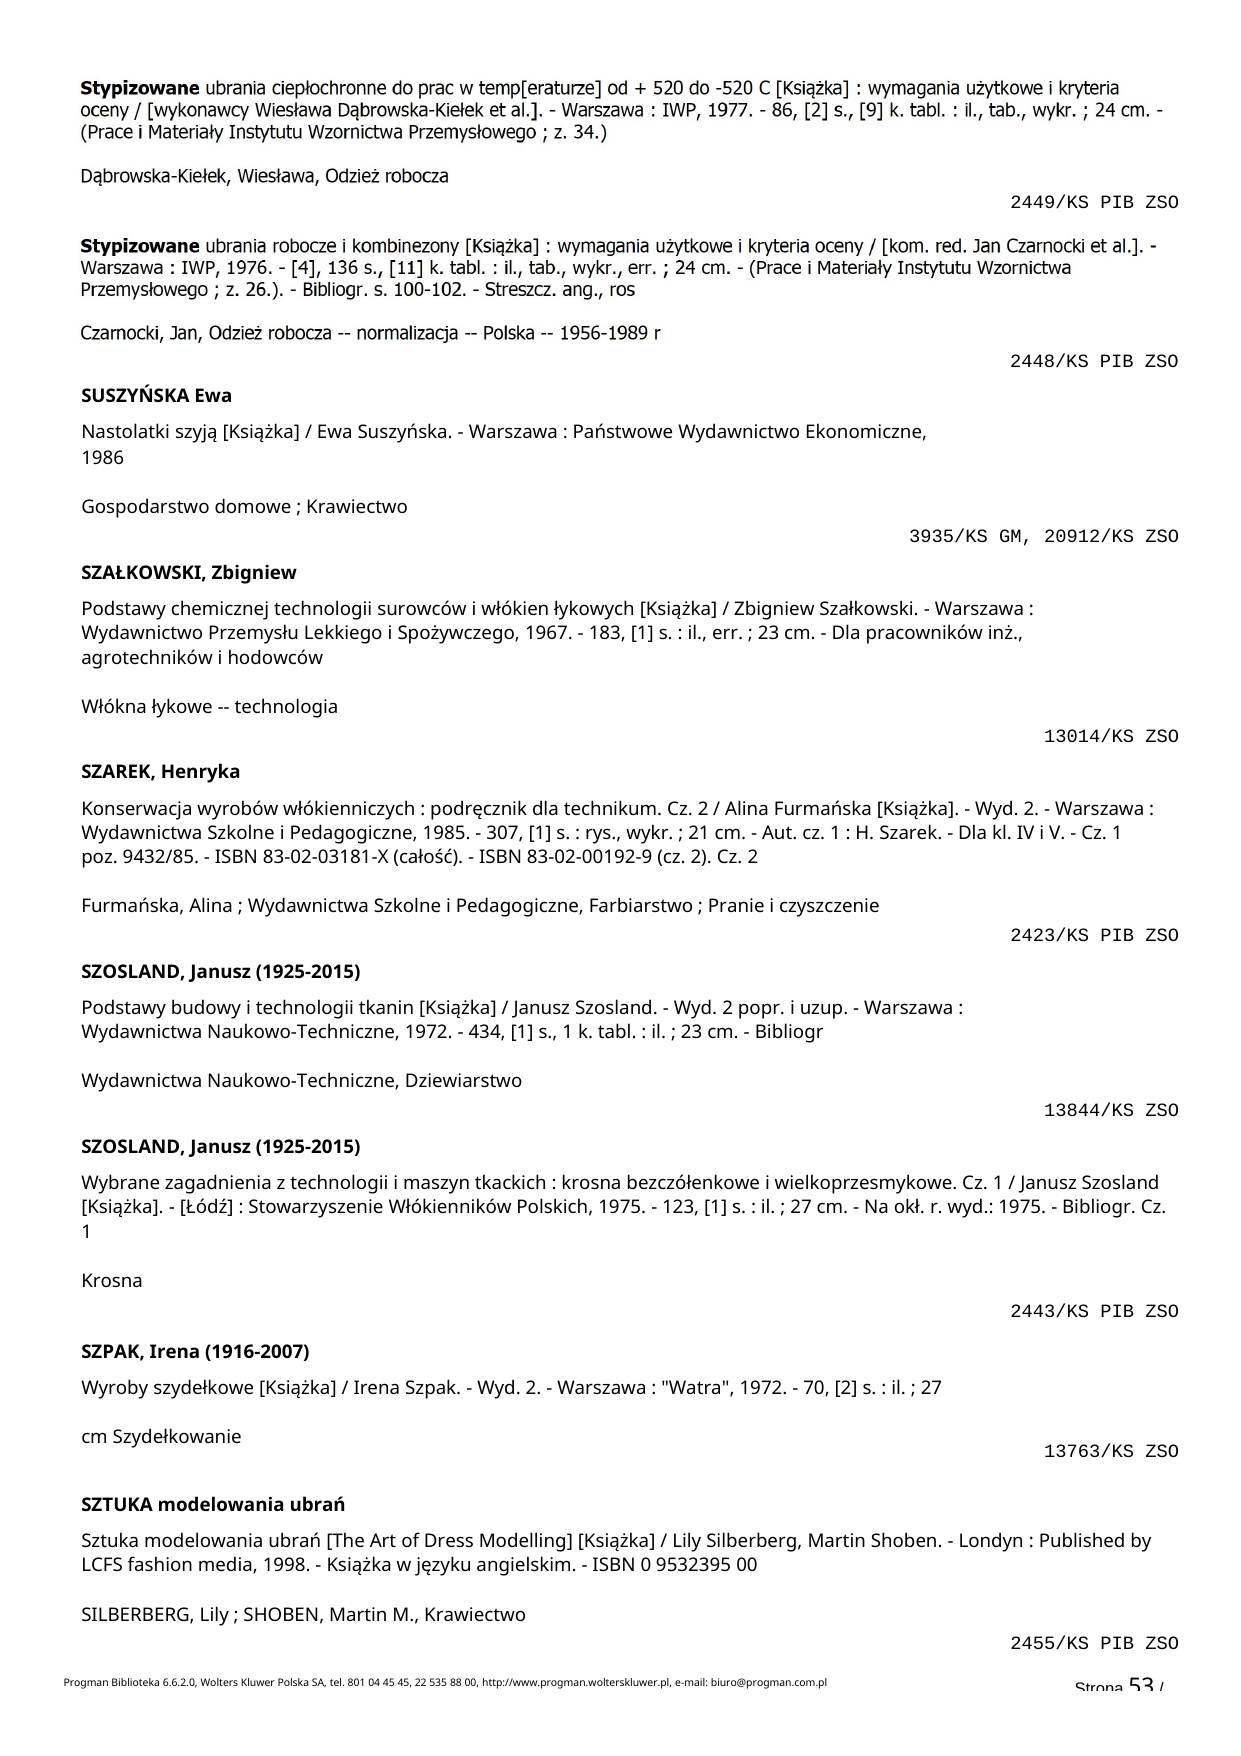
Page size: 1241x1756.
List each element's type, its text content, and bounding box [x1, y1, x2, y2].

subtitle SZAŁKOWSKI, Zbigniew [81, 559, 1192, 585]
text Wybrane zagadnienia z technologii i maszyn tkackich : krosna bezczółenkowe i wielkoprzesmykowe. Cz. 1 / Janusz Szosland [Książka]. - [Łódź] : Stowarzyszenie Włókienników Polskich, 1975. - 123, [1] s. : il. ; 27 cm. - Na okł. r. wyd.: 1975. - Bibliogr. Cz. 1 [81, 1170, 1173, 1244]
text 2449/KS PIB ZSO [52, 193, 1179, 214]
subtitle SZTUKA modelowania ubrań [81, 1491, 967, 1517]
text Podstawy budowy i technologii tkanin [Książka] / Janusz Szosland. - Wyd. 2 popr. i uzup. - Warszawa : Wydawnictwa Naukowo-Techniczne, 1972. - 434, [1] s., 1 k. tabl. : il. ; 23 cm. - Bibliogr [81, 995, 1044, 1044]
text Furmańska, Alina ; Wydawnictwa Szkolne i Pedagogiczne, Farbiarstwo ; Pranie i czyszczenie [81, 893, 1192, 918]
picture [77, 75, 1168, 187]
text Krosna [81, 1267, 1192, 1293]
picture [77, 232, 1159, 344]
text SILBERBERG, Lily ; SHOBEN, Martin M., Krawiectwo [81, 1601, 1192, 1626]
subtitle SUSZYŃSKA Ewa [81, 383, 936, 408]
text 13844/KS ZSO [52, 1101, 1179, 1122]
text Włókna łykowe -- technologia [81, 693, 1192, 719]
text 2448/KS PIB ZSO [1010, 351, 1192, 373]
text 2423/KS PIB ZSO [52, 926, 1179, 947]
text Wyroby szydełkowe [Książka] / Irena Szpak. - Wyd. 2. - Warszawa : "Watra", 1972. - 70, [2] s. : il. ; 27 cm Szydełkowanie [81, 1374, 967, 1449]
text Sztuka modelowania ubrań [The Art of Dress Modelling] [Książka] / Lily Silberberg, Martin Shoben. - Londyn : Published by LCFS fashion media, 1998. - Książka w języku angielskim. - ISBN 0 9532395 00 [81, 1528, 1158, 1577]
text Konserwacja wyrobów włókienniczych : podręcznik dla technikum. Cz. 2 / Alina Furmańska [Książka]. - Wyd. 2. - Warszawa : Wydawnictwa Szkolne i Pedagogiczne, 1985. - 307, [1] s. : rys., wykr. ; 21 cm. - Aut. cz. 1 : H. Szarek. - Dla kl. IV i V. - Cz. 1 poz. 9432/85. - ISBN 83-02-03181-X (całość). - ISBN 83-02-00192-9 (cz. 2). Cz. 2 [81, 795, 1158, 869]
text 3935/KS GM, 20912/KS ZSO [52, 527, 1179, 548]
subtitle SZOSLAND, Janusz (1925-2015) [81, 958, 1192, 984]
subtitle SZPAK, Irena (1916-2007) [81, 1338, 967, 1363]
text 13014/KS ZSO [52, 726, 1179, 748]
text Wydawnictwa Naukowo-Techniczne, Dziewiarstwo [81, 1068, 1192, 1093]
text 2455/KS PIB ZSO [52, 1634, 1179, 1655]
text Podstawy chemicznej technologii surowców i włókien łykowych [Książka] / Zbigniew Szałkowski. - Warszawa : Wydawnictwo Przemysłu Lekkiego i Spożywczego, 1967. - 183, [1] s. : il., err. ; 23 cm. - Dla pracowników inż., agrotechników i hodowców [81, 596, 1129, 669]
subtitle SZAREK, Henryka [81, 759, 1192, 784]
text Gospodarstwo domowe ; Krawiectwo [81, 493, 936, 519]
text 13763/KS ZSO [981, 1442, 1179, 1463]
text Nastolatki szyją [Książka] / Ewa Suszyńska. - Warszawa : Państwowe Wydawnictwo Ekonomiczne, 1986 [81, 419, 936, 470]
subtitle SZOSLAND, Janusz (1925-2015) [81, 1133, 1192, 1159]
text 2443/KS PIB ZSO [981, 1302, 1179, 1323]
